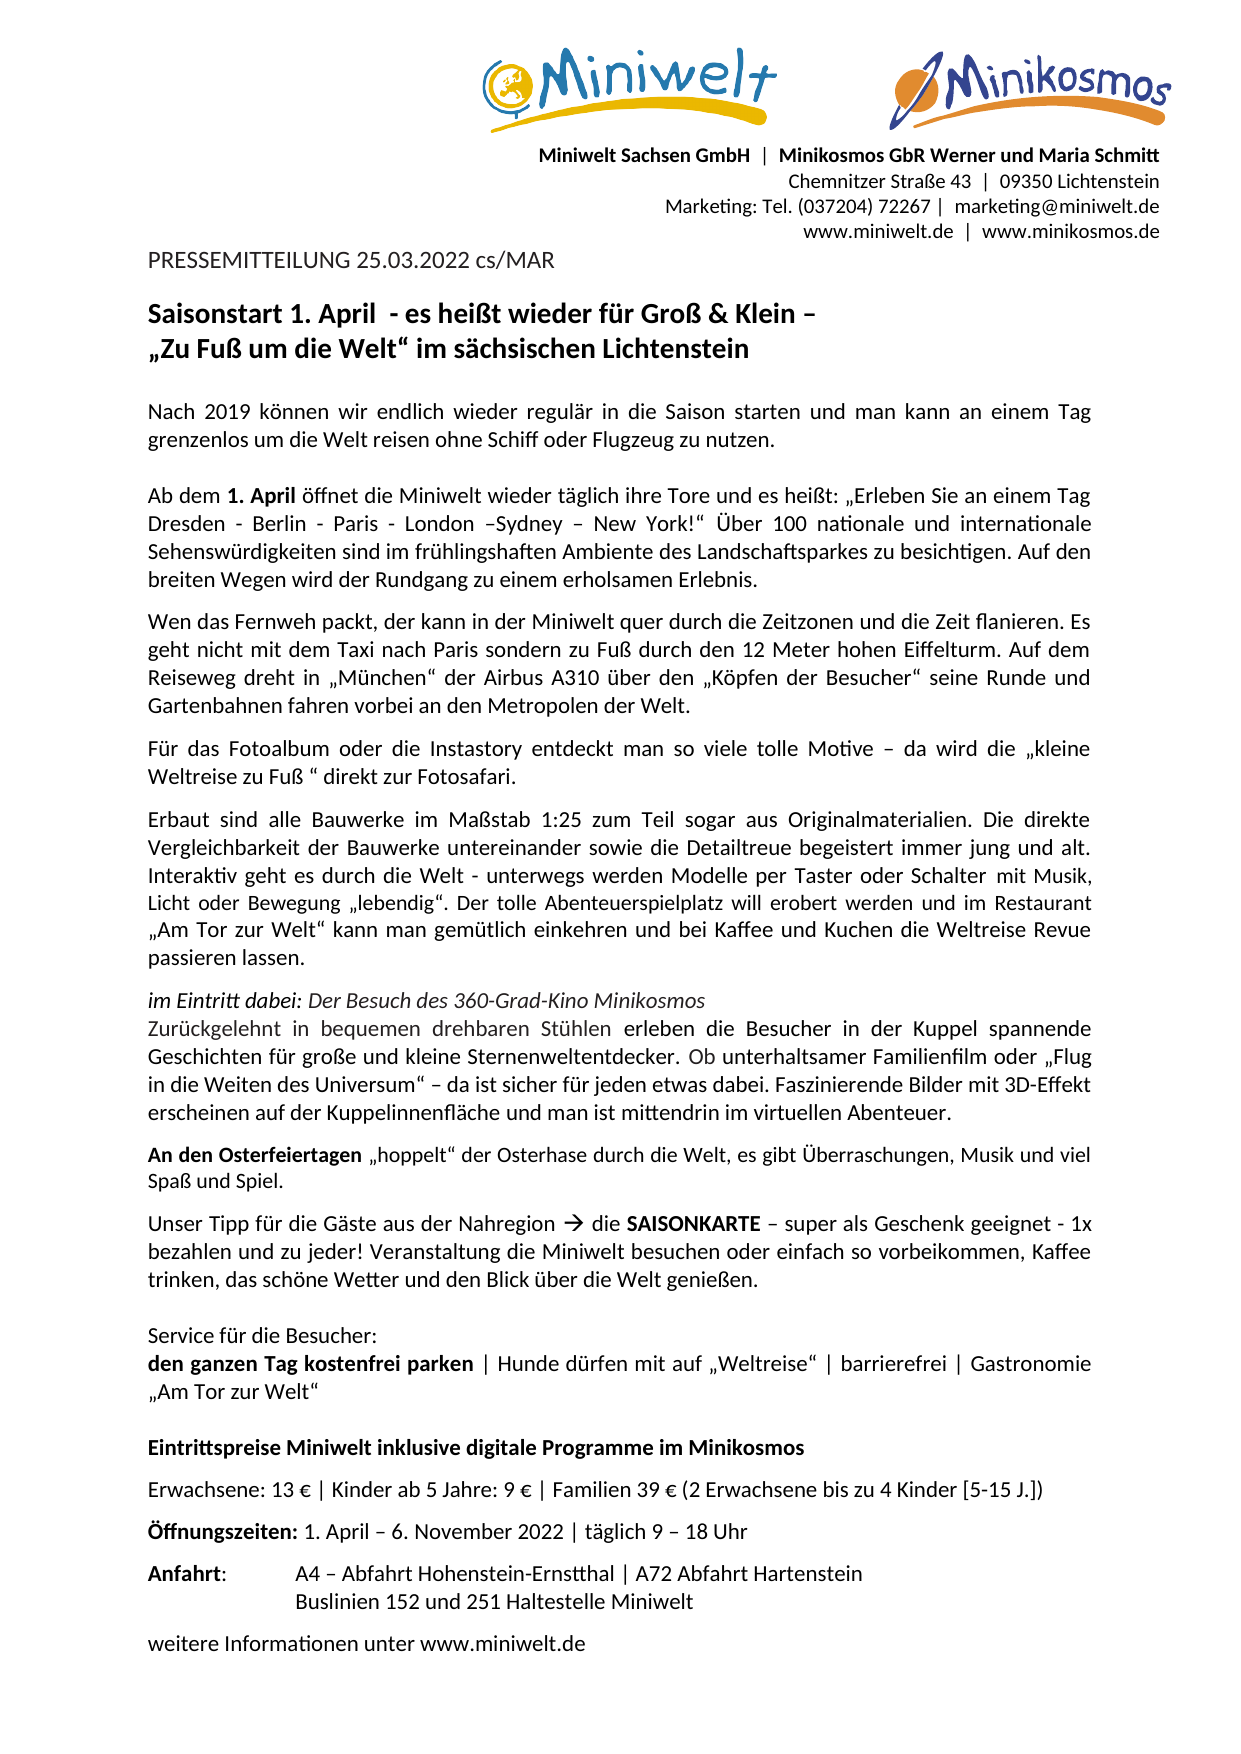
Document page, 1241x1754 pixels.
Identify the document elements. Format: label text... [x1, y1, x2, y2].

text den ganzen Tag kostenfrei parken | Hunde dürfen mit auf „Weltreise“ | barrierefrei | Gastronomie „Am Tor zur Welt“ [148, 1349, 1093, 1405]
text Wen das Fernweh packt, der kann in der Miniwelt quer durch die Zeitzonen und die Zeit flanieren. Es geht nicht mit dem Taxi nach Paris sondern zu Fuß durch den 12 Meter hohen Eiffelturm. Auf dem Reiseweg dreht in „München“ der Airbus A310 über den „Köpfen der Besucher“ seine Runde und Gartenbahnen fahren vorbei an den Metropolen der Welt. [148, 607, 1093, 719]
text im Eintritt dabei: Der Besuch des 360-Grad-Kino Minikosmos [148, 986, 1093, 1014]
subtitle Eintrittspreise Miniwelt inklusive digitale Programme im Minikosmos [148, 1433, 1078, 1461]
text Unser Tipp für die Gäste aus der Nahregion die SAISONKARTE – super als Geschenk geeignet - 1x bezahlen und zu jeder! Veranstaltung die Miniwelt besuchen oder einfach so vorbeikommen, Kaffee trinken, das schöne Wetter und den Blick über die Welt genießen. [148, 1209, 1093, 1293]
text Erwachsene: 13 € | Kinder ab 5 Jahre: 9 € | Familien 39 € (2 Erwachsene bis zu 4 Kinder [5-15 J.]) [148, 1475, 1078, 1503]
text Öffnungszeiten: 1. April – 6. November 2022 | täglich 9 – 18 Uhr [148, 1517, 1093, 1545]
text Erbaut sind alle Bauwerke im Maßstab 1:25 zum Teil sogar aus Originalmaterialien. Die direkte Vergleichbarkeit der Bauwerke untereinander sowie die Detailtreue begeistert immer jung und alt. Interaktiv geht es durch die Welt - unterwegs werden Modelle per Taster oder Schalter mit Musik, Licht oder Bewegung „lebendig“. Der tolle Abenteuerspielplatz will erobert werden und im Restaurant „Am Tor zur Welt“ kann man gemütlich einkehren und bei Kaffee und Kuchen die Weltreise Revue passieren lassen. [148, 805, 1093, 972]
text Service für die Besucher: [148, 1321, 1093, 1349]
text An den Osterfeiertagen „hoppelt“ der Osterhase durch die Welt, es gibt Überraschungen, Musik und viel Spaß und Spiel. [148, 1141, 1093, 1194]
text Anfahrt: A4 – Abfahrt Hohenstein-Ernstthal | A72 Abfahrt Hartenstein [148, 1559, 1093, 1587]
subtitle PRESSEMITTEILUNG 25.03.2022 cs/MAR [148, 244, 1093, 275]
text Saisonstart 1. April - es heißt wieder für Groß & Klein – [148, 295, 1093, 331]
text „Zu Fuß um die Welt“ im sächsischen Lichtenstein [148, 331, 1093, 366]
text Zurückgelehnt in bequemen drehbaren Stühlen erleben die Besucher in der Kuppel spannende Geschichten für große und kleine Sternenweltentdecker. Ob unterhaltsamer Familienfilm oder „Flug in die Weiten des Universum“ – da ist sicher für jeden etwas dabei. Faszinierende Bilder mit 3D-Effekt erscheinen auf der Kuppelinnenfläche und man ist mittendrin im virtuellen Abenteuer. [148, 1014, 1093, 1126]
text Nach 2019 können wir endlich wieder regulär in die Saison starten und man kann an einem Tag grenzenlos um die Welt reisen ohne Schiff oder Flugzeug zu nutzen. [148, 397, 1093, 453]
text weitere Informationen unter www.miniwelt.de [148, 1629, 1078, 1657]
text Buslinien 152 und 251 Haltestelle Miniwelt [148, 1587, 1093, 1615]
text Ab dem 1. April öffnet die Miniwelt wieder täglich ihre Tore und es heißt: „Erleben Sie an einem Tag Dresden - Berlin - Paris - London –Sydney – New York!“ Über 100 nationale und internationale Sehenswürdigkeiten sind im frühlingshaften Ambiente des Landschaftsparkes zu besichtigen. Auf den breiten Wegen wird der Rundgang zu einem erholsamen Erlebnis. [148, 481, 1093, 593]
text Für das Fotoalbum oder die Instastory entdeckt man so viele tolle Motive – da wird die „kleine Weltreise zu Fuß “ direkt zur Fotosafari. [148, 734, 1093, 790]
